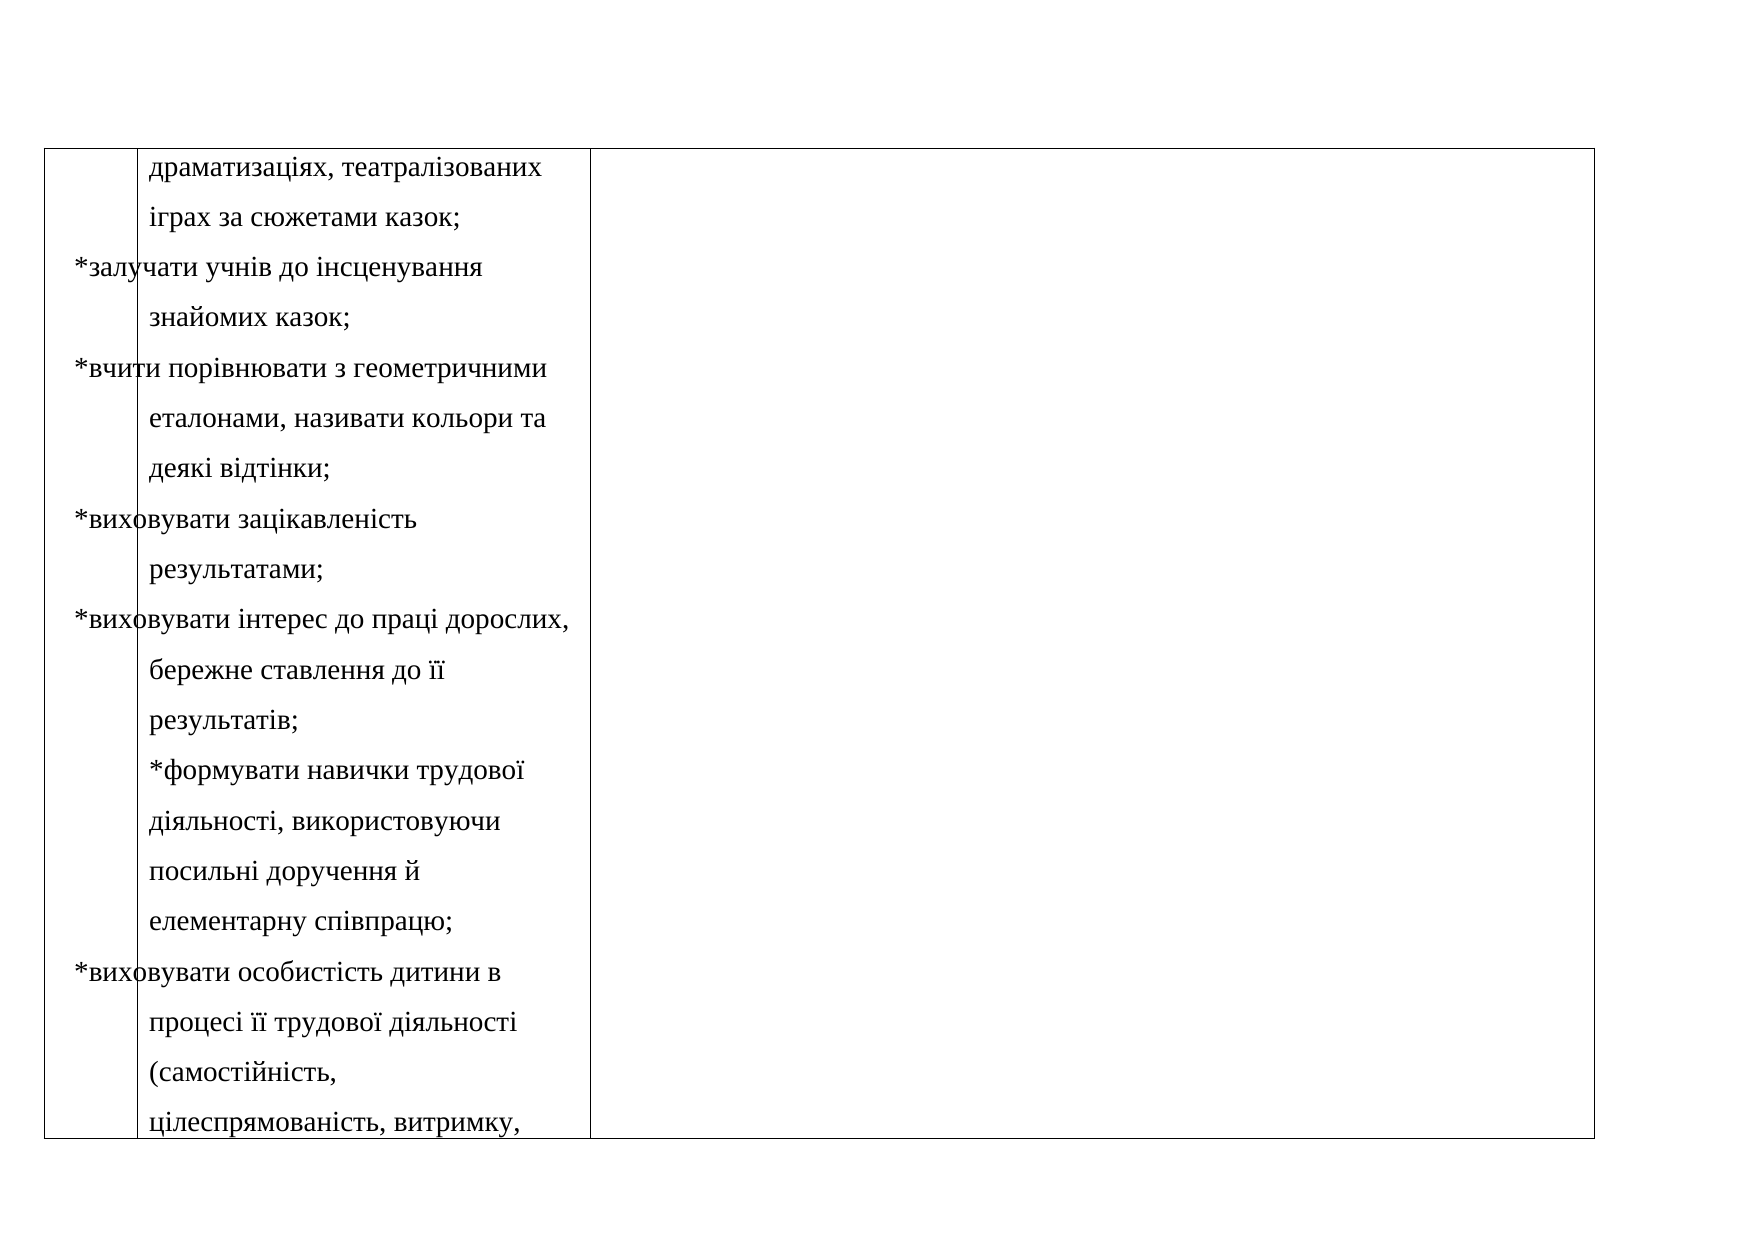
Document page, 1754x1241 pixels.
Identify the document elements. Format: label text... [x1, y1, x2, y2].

table_cell 4 [45, 149, 137, 1138]
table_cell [138, 149, 590, 1138]
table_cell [591, 149, 1594, 1138]
